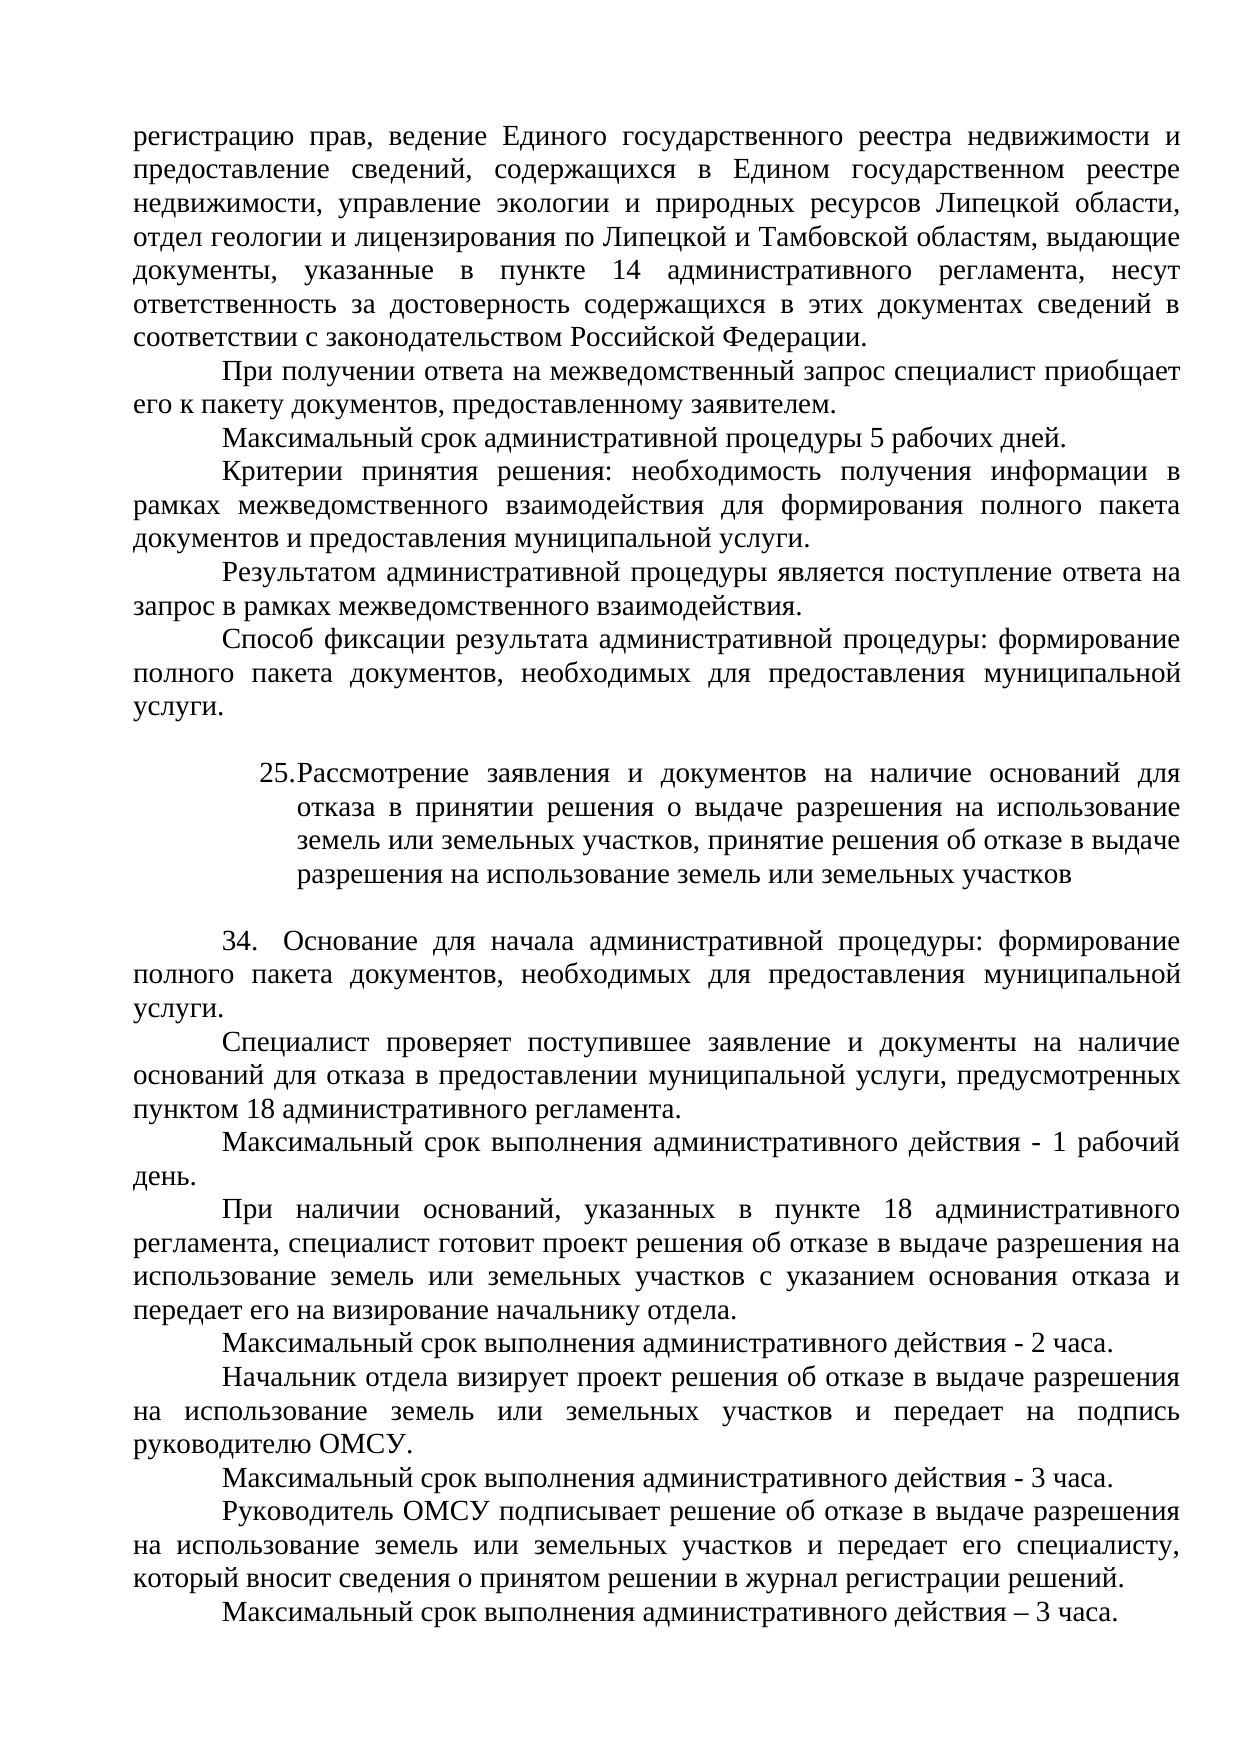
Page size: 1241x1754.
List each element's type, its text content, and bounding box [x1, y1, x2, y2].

text Максимальный срок выполнения административного действия - 3 часа. [133, 1460, 1181, 1493]
text Способ фиксации результата административной процедуры: формирование полного пакета документов, необходимых для предоставления муниципальной услуги. [133, 621, 1181, 722]
text Максимальный срок выполнения административного действия - 1 рабочий день. [133, 1124, 1181, 1191]
text Руководитель ОМСУ подписывает решение об отказе в выдаче разрешения на использование земель или земельных участков и передает его специалисту, который вносит сведения о принятом решении в журнал регистрации решений. [133, 1493, 1181, 1594]
text Специалист проверяет поступившее заявление и документы на наличие оснований для отказа в предоставлении муниципальной услуги, предусмотренных пунктом 18 административного регламента. [133, 1024, 1181, 1124]
text Результатом административной процедуры является поступление ответа на запрос в рамках межведомственного взаимодействия. [133, 554, 1181, 621]
text Начальник отдела визирует проект решения об отказе в выдаче разрешения на использование земель или земельных участков и передает на подпись руководителю ОМСУ. [133, 1359, 1181, 1460]
text Максимальный срок административной процедуры 5 рабочих дней. [133, 420, 1181, 453]
text Максимальный срок выполнения административного действия – 3 часа. [133, 1594, 1181, 1627]
text Максимальный срок выполнения административного действия - 2 часа. [133, 1326, 1181, 1359]
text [133, 118, 1181, 353]
text При получении ответа на межведомственный запрос специалист приобщает его к пакету документов, предоставленному заявителем. [133, 353, 1181, 420]
list Основание для начала административной процедуры: формирование полного пакета документов, необходимых для предоставления муниципальной услуги. [133, 923, 1181, 1024]
text Критерии принятия решения: необходимость получения информации в рамках межведомственного взаимодействия для формирования полного пакета документов и предоставления муниципальной услуги. [133, 453, 1181, 554]
list Рассмотрение заявления и документов на наличие оснований для отказа в принятии решения о выдаче разрешения на использование земель или земельных участков, принятие решения об отказе в выдаче разрешения на использование земель или земельных участков [259, 755, 1181, 889]
text При наличии оснований, указанных в пункте 18 административного регламента, специалист готовит проект решения об отказе в выдаче разрешения на использование земель или земельных участков с указанием основания отказа и передает его на визирование начальнику отдела. [133, 1191, 1181, 1326]
